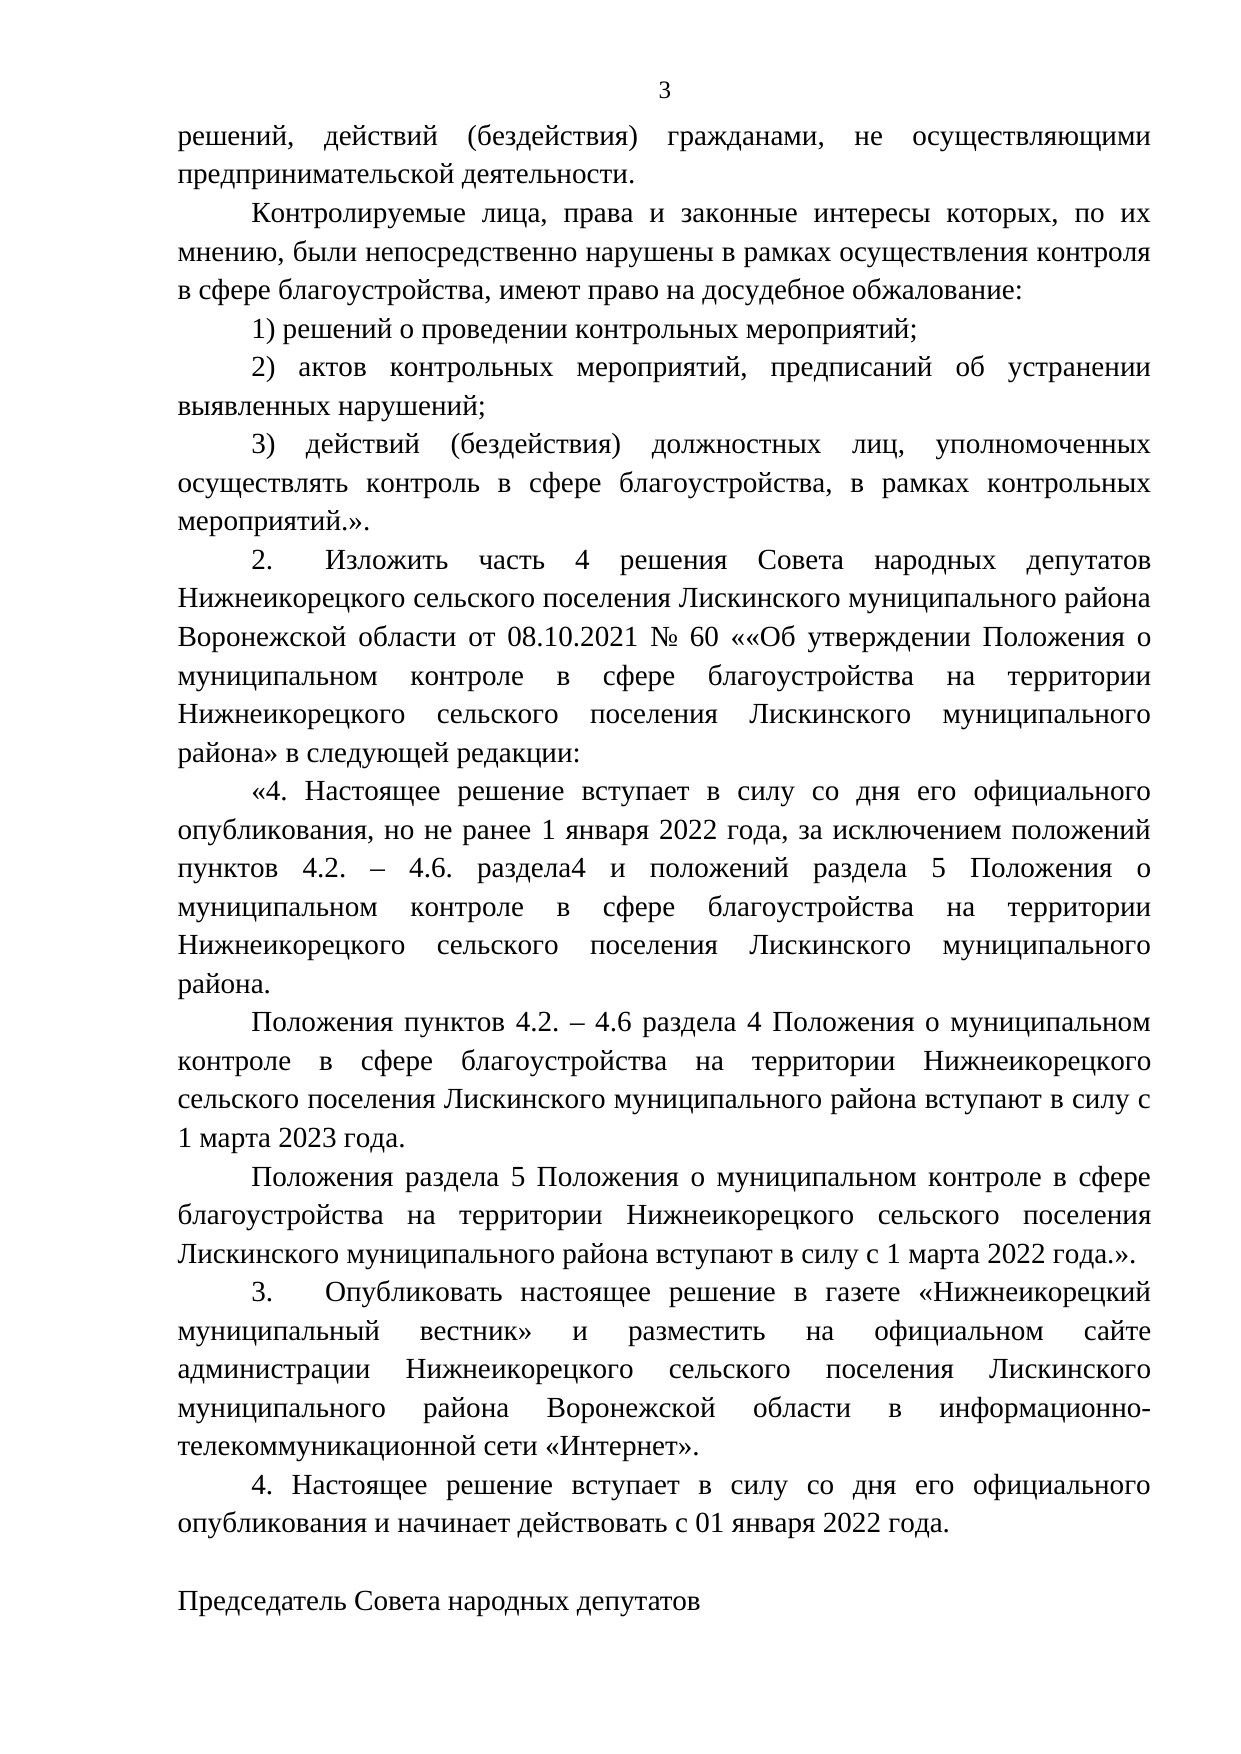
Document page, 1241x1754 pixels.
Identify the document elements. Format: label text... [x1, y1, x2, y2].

list Изложить часть 4 решения Совета народных депутатов Нижнеикорецкого сельского поселения Лискинского муниципального района Воронежской области от 08.10.2021 № 60 ««Об утверждении Положения о муниципальном контроле в сфере благоустройства на территории Нижнеикорецкого сельского поселения Лискинского муниципального района» в следующей редакции: [177, 542, 1152, 768]
text «4. Настоящее решение вступает в силу со дня его официального опубликования, но не ранее 1 января 2022 года, за исключением положений пунктов 4.2. – 4.6. раздела4 и положений раздела 5 Положения о муниципальном контроле в сфере благоустройства на территории Нижнеикорецкого сельского поселения Лискинского муниципального района. [177, 773, 1152, 999]
text Положения пунктов 4.2. – 4.6 раздела 4 Положения о муниципальном контроле в сфере благоустройства на территории Нижнеикорецкого сельского поселения Лискинского муниципального района вступают в силу с 1 марта 2023 года. [177, 1004, 1152, 1154]
list Опубликовать настоящее решение в газете «Нижнеикорецкий муниципальный вестник» и разместить на официальном сайте администрации Нижнеикорецкого сельского поселения Лискинского муниципального района Воронежской области в информационно-телекоммуникационной сети «Интернет». [177, 1274, 1152, 1462]
text 1) решений о проведении контрольных мероприятий; [177, 311, 1152, 344]
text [177, 118, 1152, 190]
text Контролируемые лица, права и законные интересы которых, по их мнению, были непосредственно нарушены в рамках осуществления контроля в сфере благоустройства, имеют право на досудебное обжалование: [177, 195, 1152, 306]
text Положения раздела 5 Положения о муниципальном контроле в сфере благоустройства на территории Нижнеикорецкого сельского поселения Лискинского муниципального района вступают в силу с 1 марта 2022 года.». [177, 1159, 1152, 1269]
text 4. Настоящее решение вступает в силу со дня его официального опубликования и начинает действовать с 01 января 2022 года. [177, 1467, 1152, 1539]
text 3) действий (бездействия) должностных лиц, уполномоченных осуществлять контроль в сфере благоустройства, в рамках контрольных мероприятий.». [177, 426, 1152, 537]
text Председатель Совета народных депутатов [177, 1583, 1152, 1616]
text 2) актов контрольных мероприятий, предписаний об устранении выявленных нарушений; [177, 349, 1152, 421]
